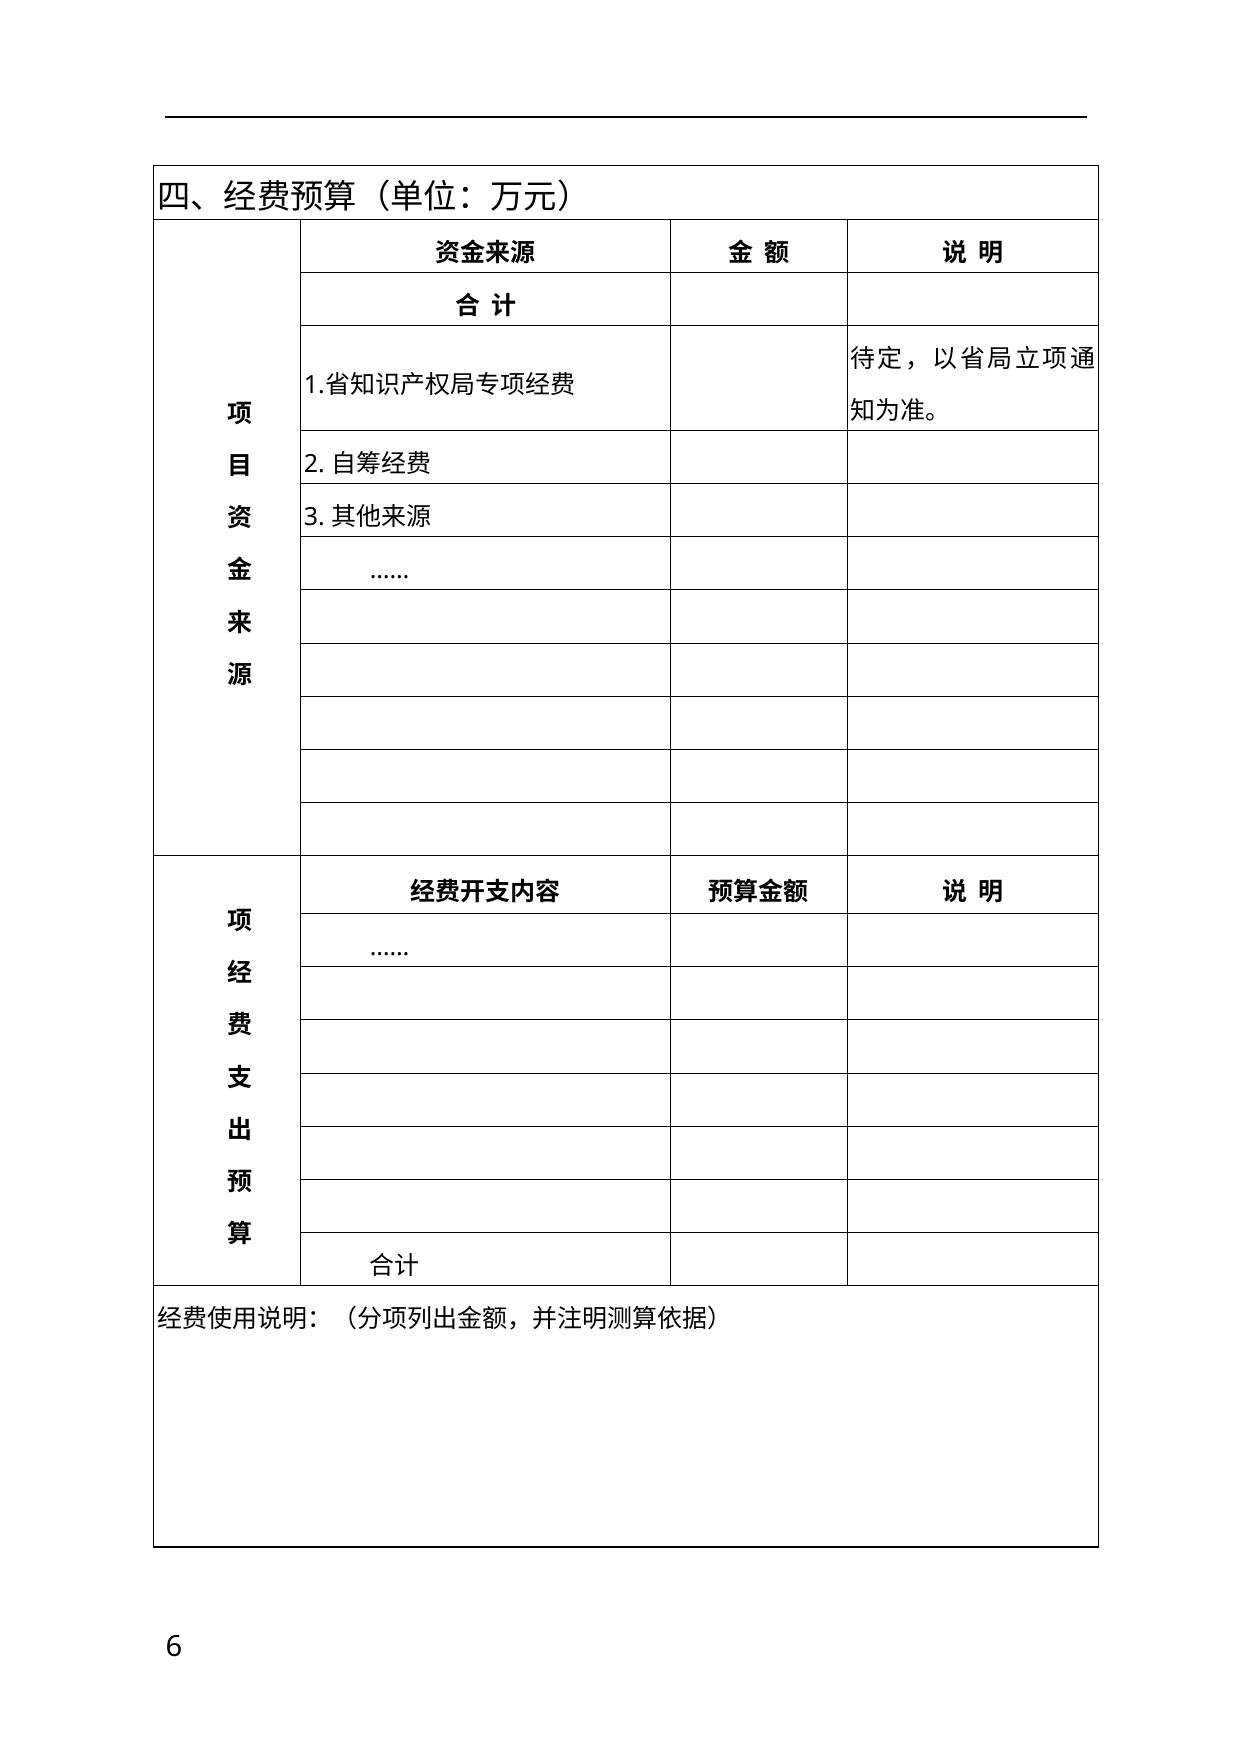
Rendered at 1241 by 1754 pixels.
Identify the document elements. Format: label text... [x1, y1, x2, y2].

table_cell [301, 1180, 670, 1232]
table_cell [848, 967, 1098, 1019]
table_cell 经费使用说明：（分项列出金额，并注明测算依据） [154, 1286, 1098, 1546]
table_cell [848, 1233, 1098, 1285]
table_cell …… [301, 537, 670, 589]
table_cell 合计 [301, 1233, 670, 1285]
table_cell 四、经费预算（单位：万元） [154, 166, 1098, 218]
table_cell [671, 431, 847, 483]
table_cell [671, 326, 847, 430]
table_cell [848, 1127, 1098, 1179]
table_cell [848, 1180, 1098, 1232]
table_cell [671, 1180, 847, 1232]
table_cell 1.省知识产权局专项经费 [301, 326, 670, 430]
table_cell [671, 967, 847, 1019]
table_cell [671, 914, 847, 966]
table_cell [301, 967, 670, 1019]
table_cell [301, 750, 670, 802]
table_cell [301, 1020, 670, 1072]
table_cell 资金来源 [301, 220, 670, 272]
table_cell [848, 750, 1098, 802]
table_cell [671, 1020, 847, 1072]
table_cell [301, 803, 670, 855]
table_cell [671, 1074, 847, 1126]
table_cell …… [301, 914, 670, 966]
table_cell 金 额 [671, 220, 847, 272]
table_cell [671, 750, 847, 802]
table_cell [301, 644, 670, 696]
table_cell [848, 484, 1098, 536]
table_cell 预算金额 [671, 856, 847, 913]
table_cell 合 计 [301, 273, 670, 325]
table_cell [671, 697, 847, 749]
table_cell [671, 537, 847, 589]
table_cell [848, 537, 1098, 589]
table_cell 2. 自筹经费 [301, 431, 670, 483]
table_cell [848, 1020, 1098, 1072]
table_cell 待定，以省局立项通知为准。 [848, 326, 1098, 430]
table_cell [301, 1074, 670, 1126]
table_cell [848, 914, 1098, 966]
table_cell 说 明 [848, 856, 1098, 913]
table_cell 说 明 [848, 220, 1098, 272]
table_cell [848, 697, 1098, 749]
table_cell [848, 431, 1098, 483]
table_cell [671, 803, 847, 855]
table_cell [848, 1074, 1098, 1126]
table_cell 经费开支内容 [301, 856, 670, 913]
table_cell [301, 1127, 670, 1179]
table_cell [671, 1127, 847, 1179]
table_cell 项 目 资 金 来 源 [154, 220, 300, 855]
table_cell [301, 697, 670, 749]
table_cell [671, 644, 847, 696]
table_cell 3. 其他来源 [301, 484, 670, 536]
table_cell [848, 590, 1098, 642]
table_cell [301, 590, 670, 642]
table_cell [671, 590, 847, 642]
table_cell [671, 484, 847, 536]
table_cell 项 经 费 支 出 预 算 [154, 856, 300, 1285]
table_cell [671, 273, 847, 325]
table_cell [848, 644, 1098, 696]
table_cell [671, 1233, 847, 1285]
table_cell [848, 273, 1098, 325]
table_cell [848, 803, 1098, 855]
